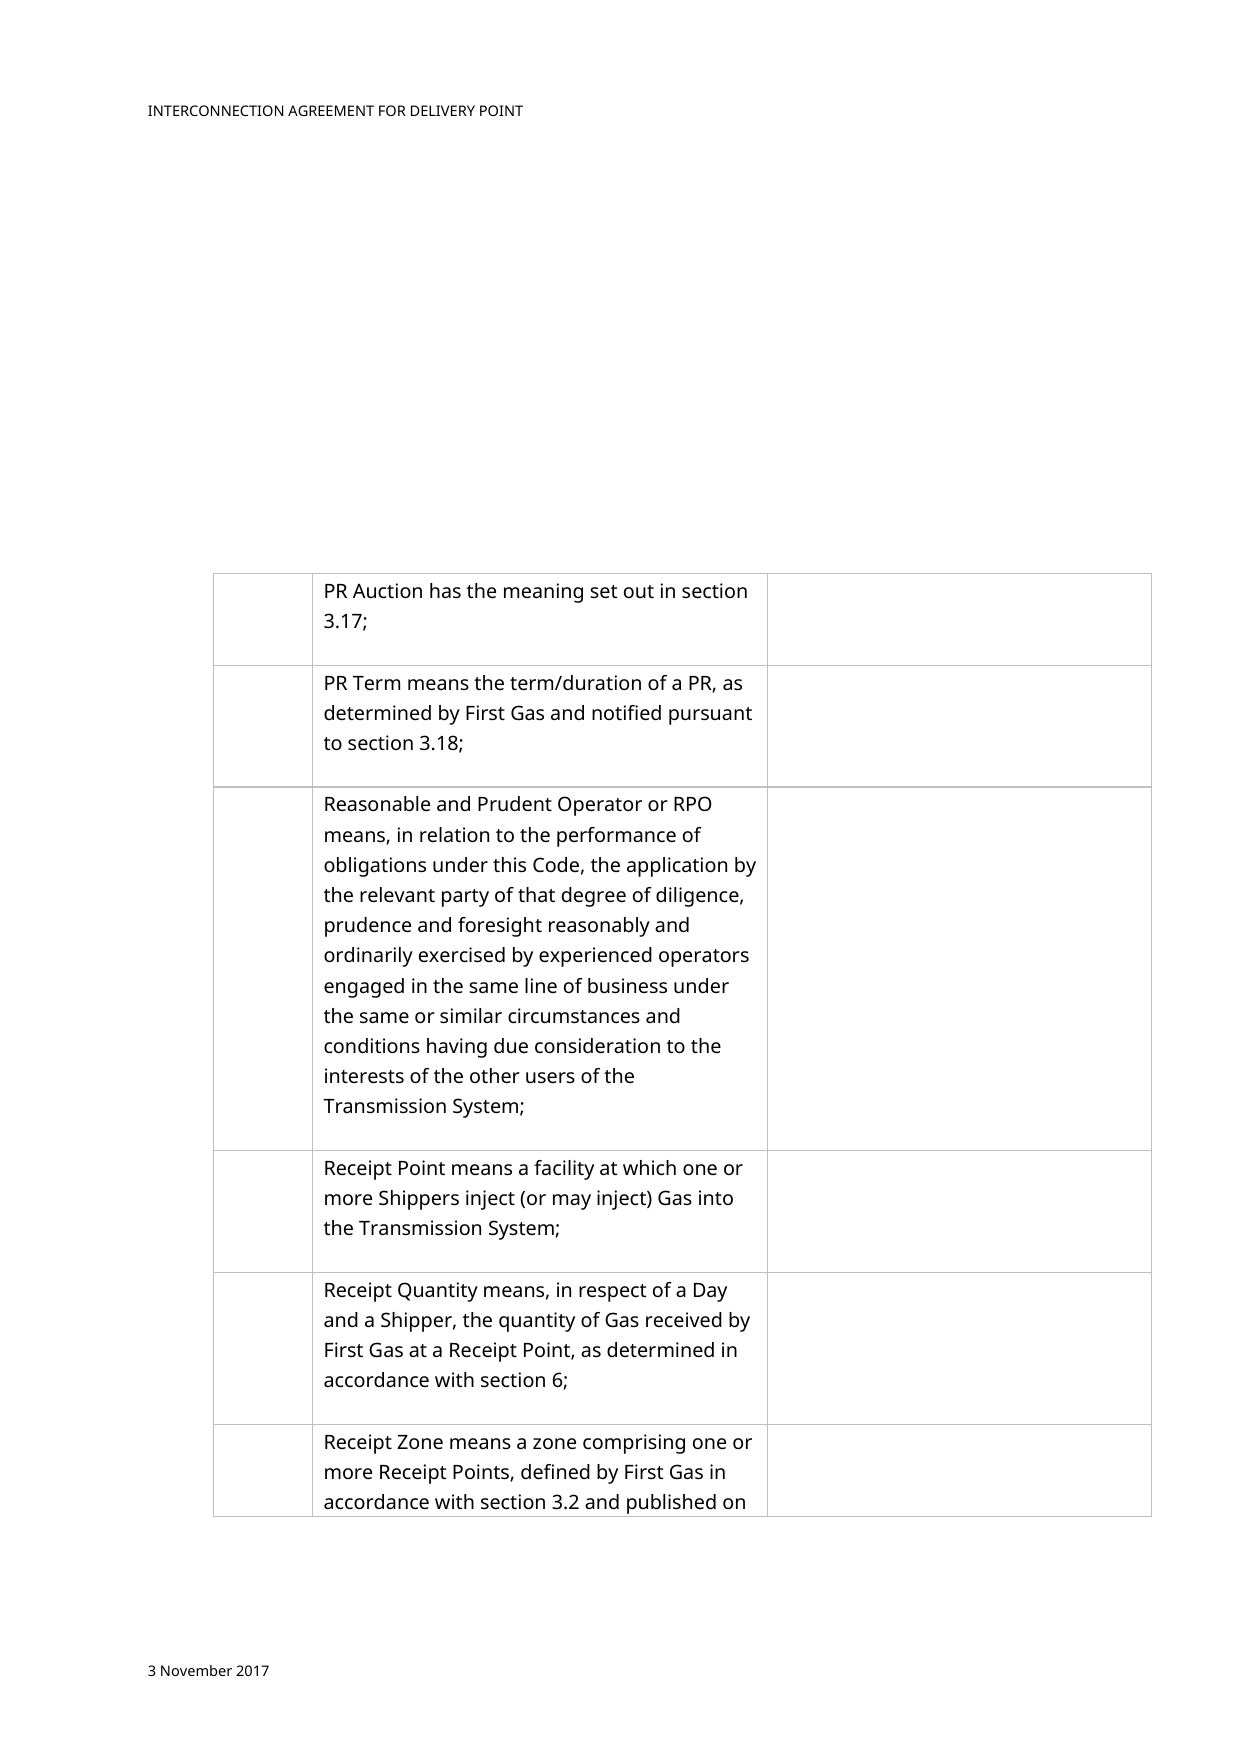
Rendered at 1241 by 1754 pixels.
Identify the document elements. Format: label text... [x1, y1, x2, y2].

table_cell [214, 1425, 312, 1516]
table_cell Receipt Point means a facility at which one or more Shippers inject (or may inject) Gas into the Transmission System; [313, 1151, 767, 1272]
table_cell PR Term means the term/duration of a PR, as determined by First Gas and notified pursuant to section 3.18; [313, 666, 767, 786]
table_cell [214, 666, 312, 786]
table_cell Reasonable and Prudent Operator or RPO means, in relation to the performance of obligations under this Code, the application by the relevant party of that degree of diligence, prudence and foresight reasonably and ordinarily exercised by experienced operators engaged in the same line of business under the same or similar circumstances and conditions having due consideration to the interests of the other users of the Transmission System; [313, 788, 767, 1150]
table_cell [768, 1425, 1151, 1516]
table_cell [214, 1151, 312, 1272]
table_cell [214, 1273, 312, 1424]
table_cell Receipt Zone means a zone comprising one or more Receipt Points, defined by First Gas in accordance with section 3.2 and published on OATIS; [313, 1425, 767, 1516]
table_cell [214, 788, 312, 1150]
table_cell PR Auction has the meaning set out in section 3.17; [313, 574, 767, 664]
table_cell Receipt Quantity means, in respect of a Day and a Shipper, the quantity of Gas received by First Gas at a Receipt Point, as determined in accordance with section 6; [313, 1273, 767, 1424]
table_cell [768, 1151, 1151, 1272]
table_cell [768, 574, 1151, 664]
table_cell [768, 1273, 1151, 1424]
table_cell [214, 574, 312, 664]
table_cell [768, 666, 1151, 786]
table_cell [768, 788, 1151, 1150]
